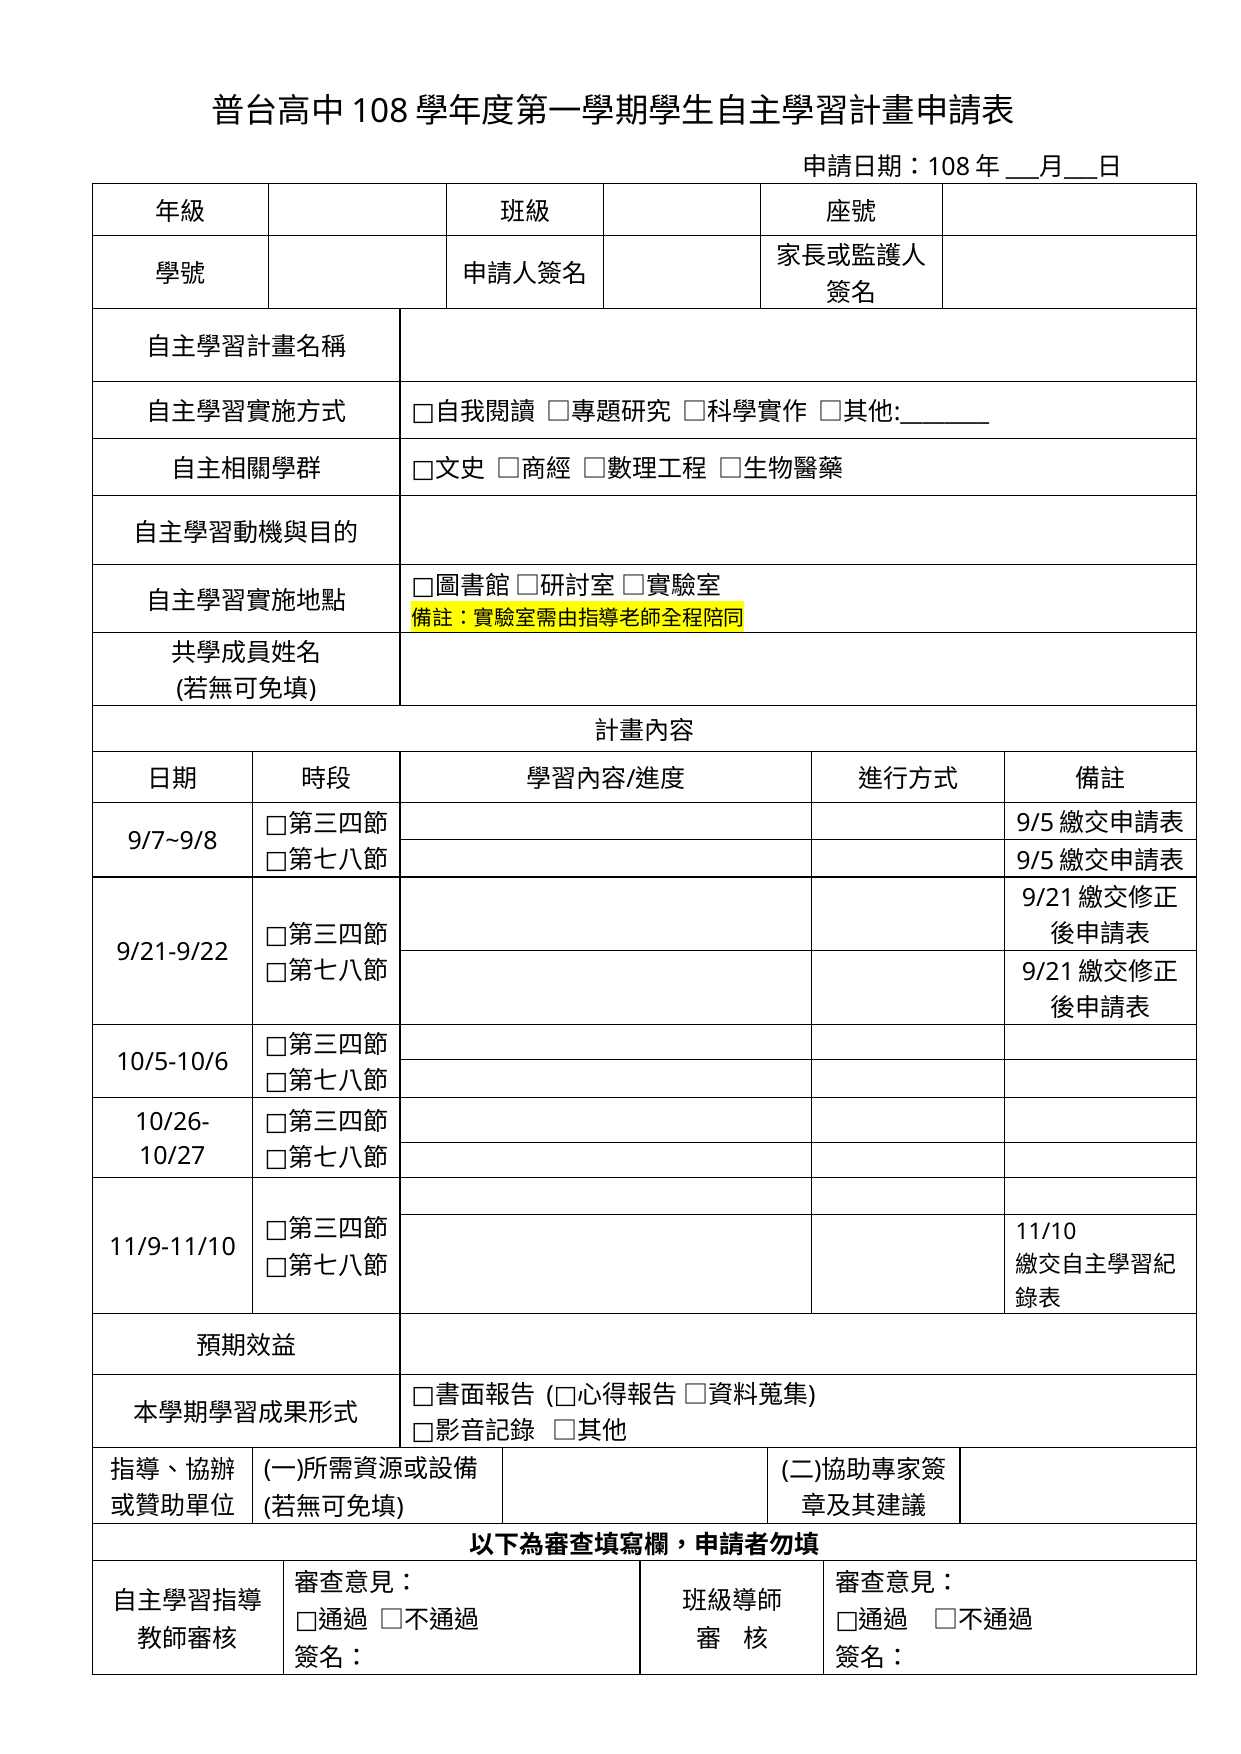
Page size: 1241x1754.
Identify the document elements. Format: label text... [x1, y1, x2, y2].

table_cell □文史 □商經 □數理工程 □生物醫藥 [401, 439, 1196, 495]
table_cell (一)所需資源或設備 (若無可免填) [253, 1448, 502, 1523]
table_cell 計畫內容 [93, 706, 1196, 751]
table_cell 自主學習計畫名稱 [93, 309, 399, 381]
table_cell 班級導師 審 核 [641, 1561, 823, 1674]
table_cell 自主學習實施方式 [93, 382, 399, 438]
table_cell [1005, 1178, 1196, 1214]
table_cell [401, 1215, 811, 1313]
table_cell □書面報告 (□心得報告 □資料蒐集) □影音記錄 □其他 [401, 1375, 1196, 1447]
text 普台高中108學年度第一學期學生自主學習計畫申請表 [103, 71, 1122, 146]
table_cell [401, 803, 811, 839]
table_cell [812, 1178, 1004, 1214]
table_cell [401, 1143, 811, 1177]
table_cell [503, 1448, 767, 1523]
table_cell [961, 1448, 1196, 1523]
table_cell [269, 236, 446, 308]
table_header [269, 184, 446, 235]
table_cell [401, 309, 1196, 381]
table_cell 日期 [93, 752, 252, 802]
table_cell [1005, 1098, 1196, 1142]
table_cell [401, 878, 811, 950]
table_cell 自主相關學群 [93, 439, 399, 495]
table_cell [812, 1025, 1004, 1058]
table_cell □第三四節 □第七八節 [253, 803, 399, 876]
table_header [604, 184, 760, 235]
table_cell 備註 [1005, 752, 1196, 802]
table_cell 以下為審查填寫欄，申請者勿填 [93, 1524, 1196, 1560]
table_cell [812, 951, 1004, 1023]
table_cell [401, 1025, 811, 1058]
table_cell 審查意見： □通過 □不通過 簽名： [824, 1561, 1196, 1674]
table_cell 本學期學習成果形式 [93, 1375, 399, 1447]
table_cell □自我閱讀 □專題研究 □科學實作 □其他:________ [401, 382, 1196, 438]
table_cell [401, 1178, 811, 1214]
table_cell [401, 1098, 811, 1142]
table_cell 自主學習動機與目的 [93, 496, 399, 564]
table_cell 10/5-10/6 [93, 1025, 252, 1097]
table_cell 指導、協辦或贊助單位 [93, 1448, 252, 1523]
table_cell [1005, 1143, 1196, 1177]
table_cell 申請人簽名 [447, 236, 603, 308]
table_cell 自主學習指導教師審核 [93, 1561, 283, 1674]
table_header 座號 [761, 184, 942, 235]
table_cell □第三四節 □第七八節 [253, 1025, 399, 1097]
table_cell [401, 840, 811, 876]
table_header [943, 184, 1196, 235]
table_cell 預期效益 [93, 1314, 399, 1373]
table_cell 9/21-9/22 [93, 878, 252, 1023]
table_cell [812, 1060, 1004, 1097]
table_cell 11/9-11/10 [93, 1178, 252, 1313]
table_cell [1005, 1060, 1196, 1097]
text 申請日期：108年 ___月___日 [103, 146, 1122, 183]
table_cell 進行方式 [812, 752, 1004, 802]
table_cell (二)協助專家簽章及其建議 [768, 1448, 959, 1523]
table_cell 自主學習實施地點 [93, 565, 399, 632]
table_cell [401, 496, 1196, 564]
table_cell [812, 803, 1004, 839]
table_cell [401, 1060, 811, 1097]
table_cell [1005, 1025, 1196, 1058]
table_cell [812, 1143, 1004, 1177]
table_cell [401, 1314, 1196, 1373]
table_cell 時段 [253, 752, 399, 802]
table_cell [812, 878, 1004, 950]
table_cell 審查意見： □通過 □不通過 簽名： [284, 1561, 639, 1674]
table_cell 共學成員姓名 (若無可免填) [93, 633, 399, 705]
table_cell 學習內容/進度 [401, 752, 811, 802]
table_cell □第三四節 □第七八節 [253, 1178, 399, 1313]
table_cell 9/21繳交修正後申請表 [1005, 951, 1196, 1023]
table_cell 9/5繳交申請表 [1005, 840, 1196, 876]
table_cell □第三四節 □第七八節 [253, 1098, 399, 1177]
table_header 年級 [93, 184, 268, 235]
table_cell [812, 1098, 1004, 1142]
table_cell [401, 951, 811, 1023]
table_cell 11/10 繳交自主學習紀錄表 [1005, 1215, 1196, 1313]
table_cell □圖書館 □研討室 □實驗室 備註：實驗室需由指導老師全程陪同 [401, 565, 1196, 632]
table_cell 家長或監護人簽名 [761, 236, 942, 308]
table_cell [943, 236, 1196, 308]
table_header 班級 [447, 184, 603, 235]
table_cell 9/5繳交申請表 [1005, 803, 1196, 839]
table_cell 學號 [93, 236, 268, 308]
table_cell [401, 633, 1196, 705]
table_cell 9/21繳交修正後申請表 [1005, 878, 1196, 950]
table_cell 9/7~9/8 [93, 803, 252, 876]
table_cell □第三四節 □第七八節 [253, 878, 399, 1023]
table_cell [812, 1215, 1004, 1313]
table_cell [604, 236, 760, 308]
table_cell [812, 840, 1004, 876]
table_cell 10/26-10/27 [93, 1098, 252, 1177]
